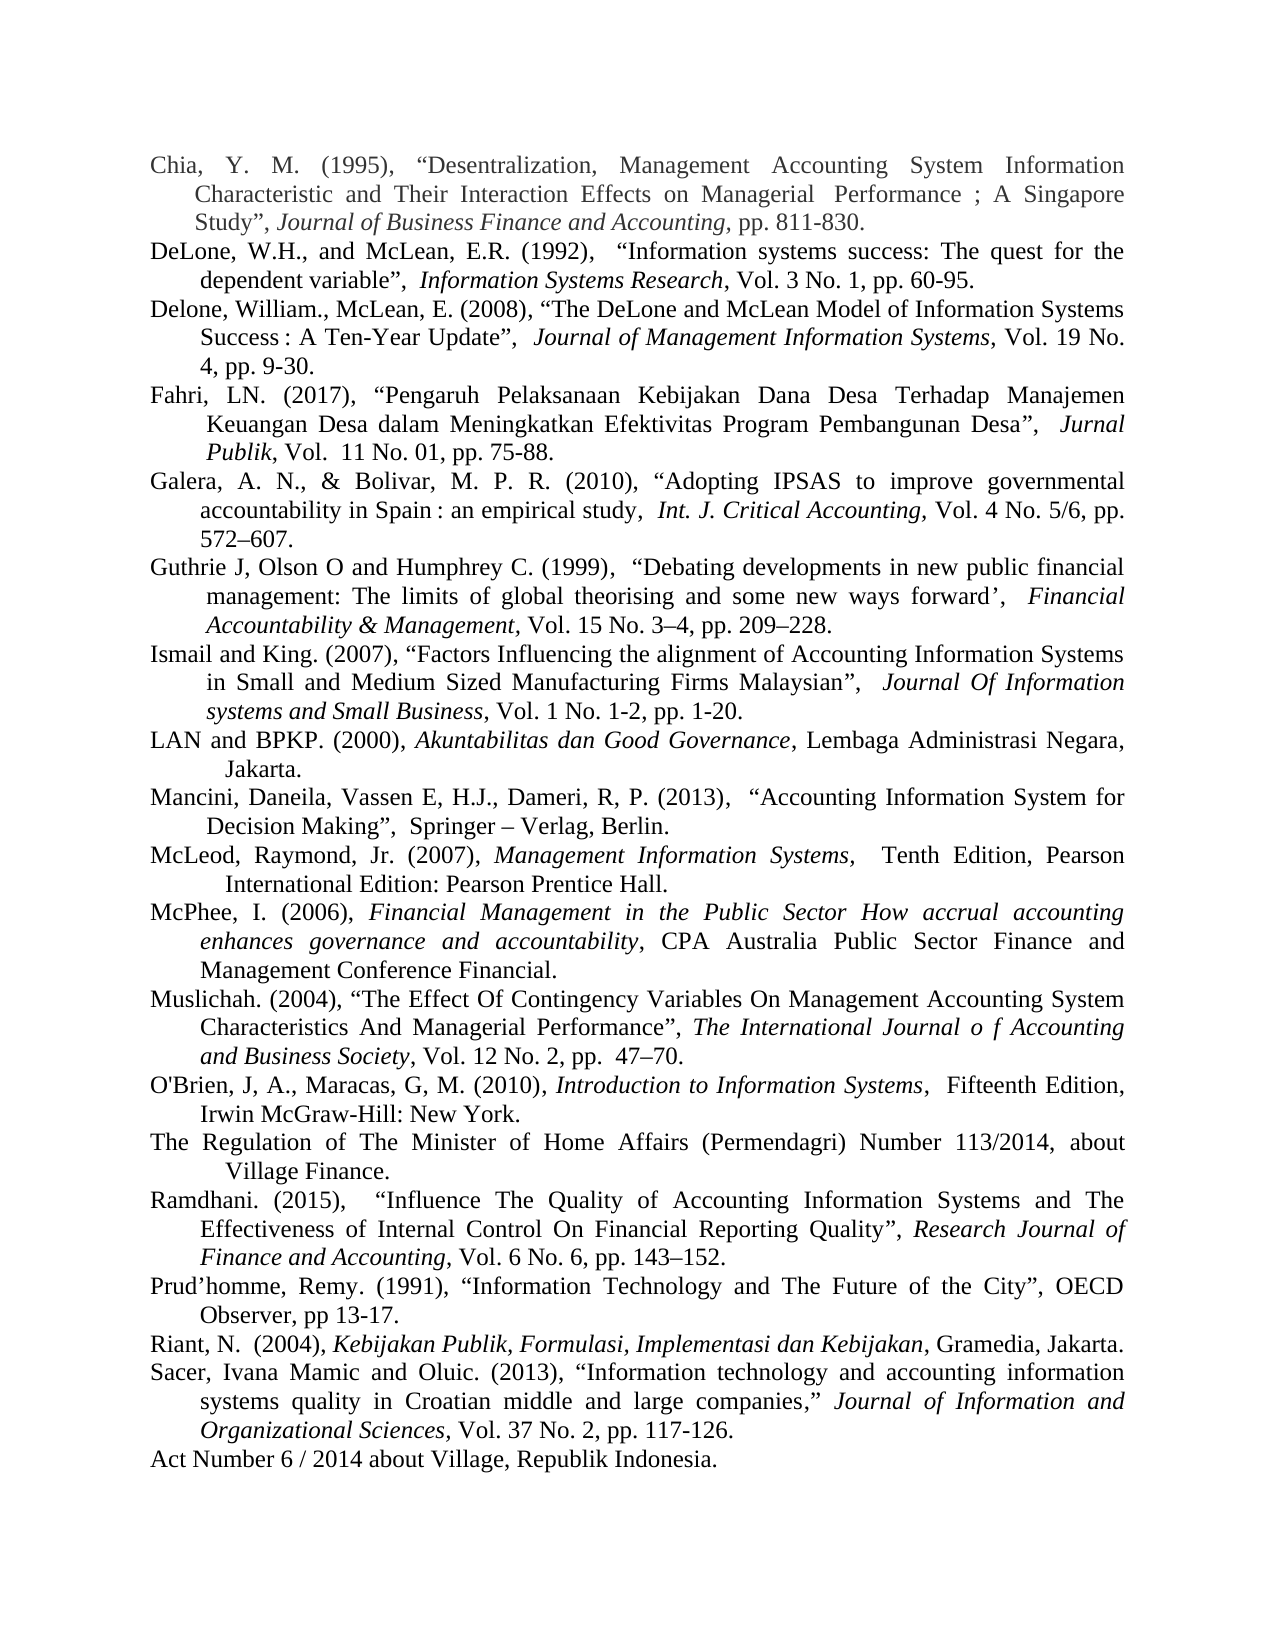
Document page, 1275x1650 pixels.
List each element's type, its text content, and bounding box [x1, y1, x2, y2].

text Prud’homme, Remy. (1991), “Information Technology and The Future of the City”, OECD Observer, pp 13-17. [150, 1271, 1125, 1329]
text Ramdhani. (2015), “Influence The Quality of Accounting Information Systems and The Effectiveness of Internal Control On Financial Reporting Quality”, Research Journal of Finance and Accounting, Vol. 6 No. 6, pp. 143–152. [150, 1185, 1125, 1271]
text Ismail and King. (2007), “Factors Influencing the alignment of Accounting Information Systems in Small and Medium Sized Manufacturing Firms Malaysian”, Journal Of Information systems and Small Business, Vol. 1 No. 1-2, pp. 1-20. [150, 639, 1125, 725]
text Muslichah. (2004), “The Effect Of Contingency Variables On Management Accounting System Characteristics And Managerial Performance”, The International Journal o f Accounting and Business Society, Vol. 12 No. 2, pp. 47–70. [150, 984, 1125, 1070]
text Sacer, Ivana Mamic and Oluic. (2013), “Information technology and accounting information systems quality in Croatian middle and large companies,” Journal of Information and Organizational Sciences, Vol. 37 No. 2, pp. 117-126. [150, 1357, 1125, 1444]
text McPhee, I. (2006), Financial Management in the Public Sector How accrual accounting enhances governance and accountability, CPA Australia Public Sector Finance and Management Conference Financial. [150, 897, 1125, 984]
text DeLone, W.H., and McLean, E.R. (1992), “Information systems success: The quest for the dependent variable”, Information Systems Research, Vol. 3 No. 1, pp. 60-95. [150, 236, 1125, 294]
text LAN and BPKP. (2000), Akuntabilitas dan Good Governance, Lembaga Administrasi Negara, Jakarta. [150, 725, 1125, 782]
text Mancini, Daneila, Vassen E, H.J., Dameri, R, P. (2013), “Accounting Information System for Decision Making”, Springer – Verlag, Berlin. [150, 782, 1125, 840]
text Guthrie J, Olson O and Humphrey C. (1999), “Debating developments in new public financial management: The limits of global theorising and some new ways forward’, Financial Accountability & Management, Vol. 15 No. 3–4, pp. 209–228. [150, 552, 1125, 639]
text Riant, N. (2004), Kebijakan Publik, Formulasi, Implementasi dan Kebijakan, Gramedia, Jakarta. [150, 1329, 1125, 1357]
text The Regulation of The Minister of Home Affairs (Permendagri) Number 113/2014, about Village Finance. [150, 1127, 1125, 1185]
text O'Brien, J, A., Maracas, G, M. (2010), Introduction to Information Systems, Fifteenth Edition, Irwin McGraw-Hill: New York. [150, 1070, 1125, 1127]
text Chia, Y. M. (1995), “Desentralization, Management Accounting System Information Characteristic and Their Interaction Effects on Managerial Performance ; A Singapore Study”, Journal of Business Finance and Accounting, pp. 811-830. [150, 150, 1125, 236]
text Act Number 6 / 2014 about Village, Republik Indonesia. [150, 1444, 1125, 1472]
text McLeod, Raymond, Jr. (2007), Management Information Systems, Tenth Edition, Pearson International Edition: Pearson Prentice Hall. [150, 840, 1125, 897]
text Galera, A. N., & Bolivar, M. P. R. (2010), “Adopting IPSAS to improve governmental accountability in Spain : an empirical study, Int. J. Critical Accounting, Vol. 4 No. 5/6, pp. 572–607. [150, 466, 1125, 552]
text Delone, William., McLean, E. (2008), “The DeLone and McLean Model of Information Systems Success : A Ten-Year Update”, Journal of Management Information Systems, Vol. 19 No. 4, pp. 9-30. [150, 294, 1125, 380]
text Fahri, LN. (2017), “Pengaruh Pelaksanaan Kebijakan Dana Desa Terhadap Manajemen Keuangan Desa dalam Meningkatkan Efektivitas Program Pembangunan Desa”, Jurnal Publik, Vol. 11 No. 01, pp. 75-88. [150, 380, 1125, 466]
